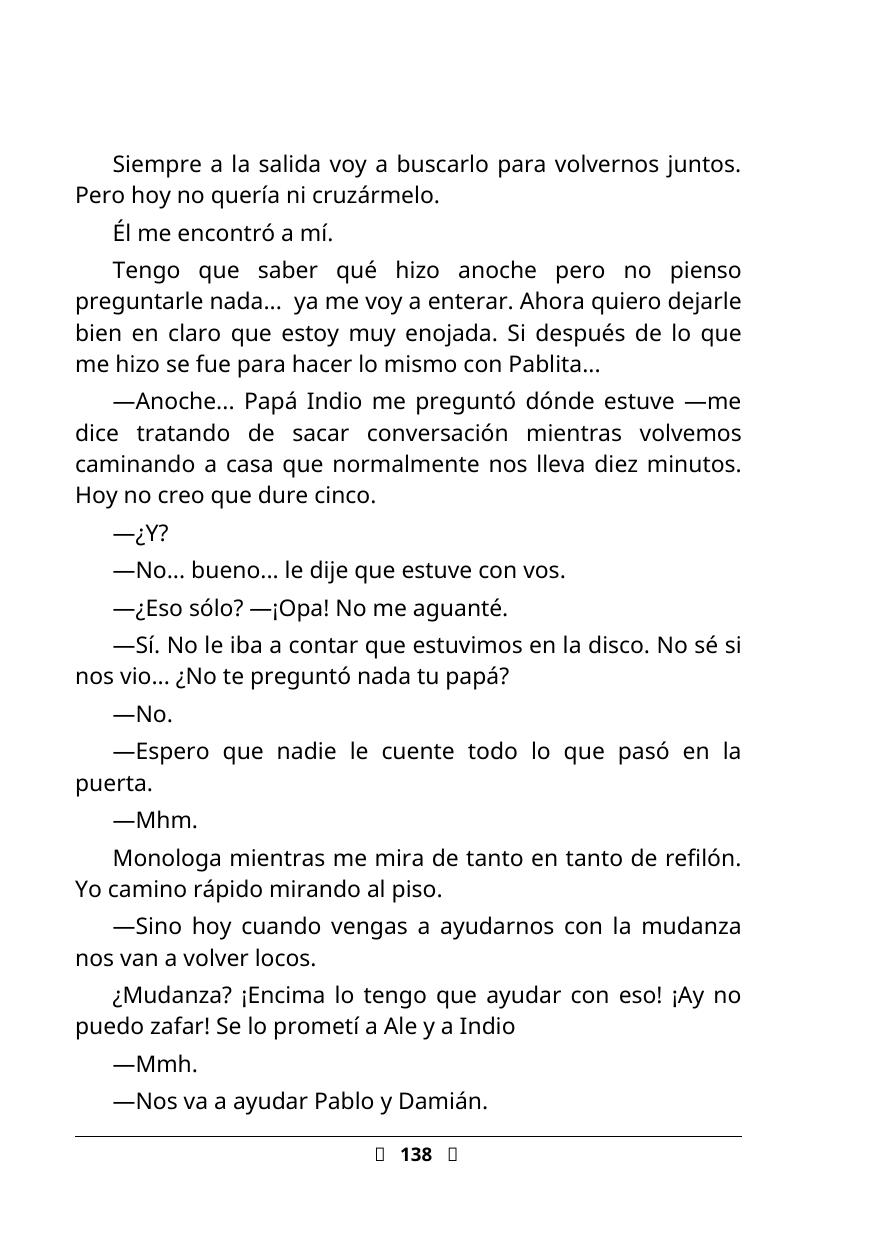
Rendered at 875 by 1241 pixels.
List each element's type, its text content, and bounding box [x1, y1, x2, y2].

text —No. [75, 698, 742, 729]
text —¿Y? [75, 516, 742, 548]
text —No... bueno... le dije que estuve con vos. [75, 554, 742, 585]
text —Mhm. [75, 804, 742, 835]
text —¿Eso sólo? —¡Opa! No me aguanté. [75, 591, 742, 623]
text —Sí. No le iba a contar que estuvimos en la disco. No sé si nos vio... ¿No te preguntó nada tu papá? [75, 629, 742, 691]
text ¿Mudanza? ¡Encima lo tengo que ayudar con eso! ¡Ay no puedo zafar! Se lo prometí a Ale y a Indio [75, 979, 742, 1041]
text Él me encontró a mí. [75, 216, 742, 248]
text —Espero que nadie le cuente todo lo que pasó en la puerta. [75, 735, 742, 798]
text Monologa mientras me mira de tanto en tanto de refilón. Yo camino rápido mirando al piso. [75, 841, 742, 904]
text Tengo que saber qué hizo anoche pero no pienso preguntarle nada... ya me voy a enterar. Ahora quiero dejarle bien en claro que estoy muy enojada. Si después de lo que me hizo se fue para hacer lo mismo con Pablita... [75, 254, 742, 379]
text —Mmh. [75, 1048, 742, 1079]
text —Nos va a ayudar Pablo y Damián. [75, 1085, 742, 1116]
text —Sino hoy cuando vengas a ayudarnos con la mudanza nos van a volver locos. [75, 910, 742, 973]
text —Anoche... Papá Indio me preguntó dónde estuve —me dice tratando de sacar conversación mientras volvemos caminando a casa que normalmente nos lleva diez minutos. Hoy no creo que dure cinco. [75, 385, 742, 510]
text Siempre a la salida voy a buscarlo para volvernos juntos. Pero hoy no quería ni cruzármelo. [75, 148, 742, 210]
